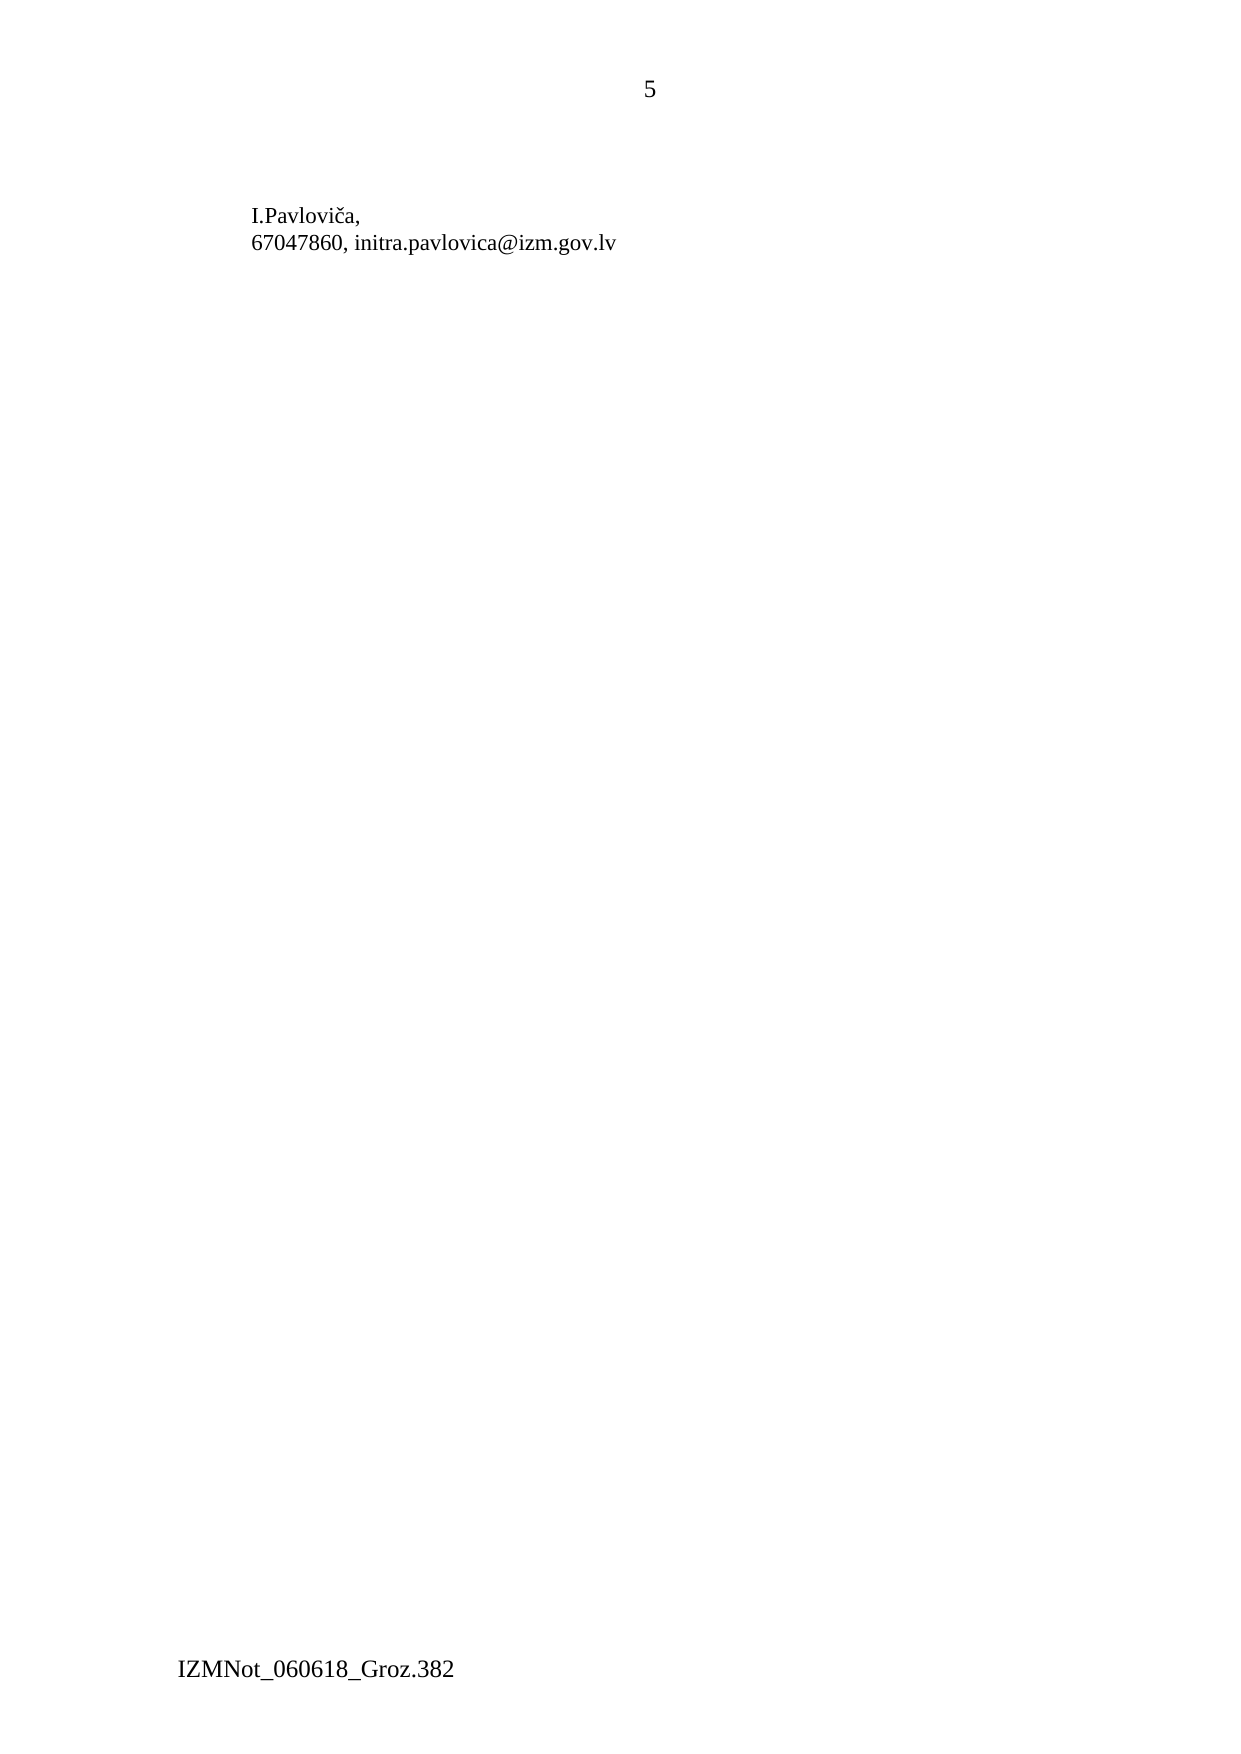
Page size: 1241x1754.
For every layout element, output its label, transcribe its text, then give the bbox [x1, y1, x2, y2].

text 67047860, initra.pavlovica@izm.gov.lv [177, 229, 1118, 255]
text I.Pavloviča, [177, 202, 1118, 229]
